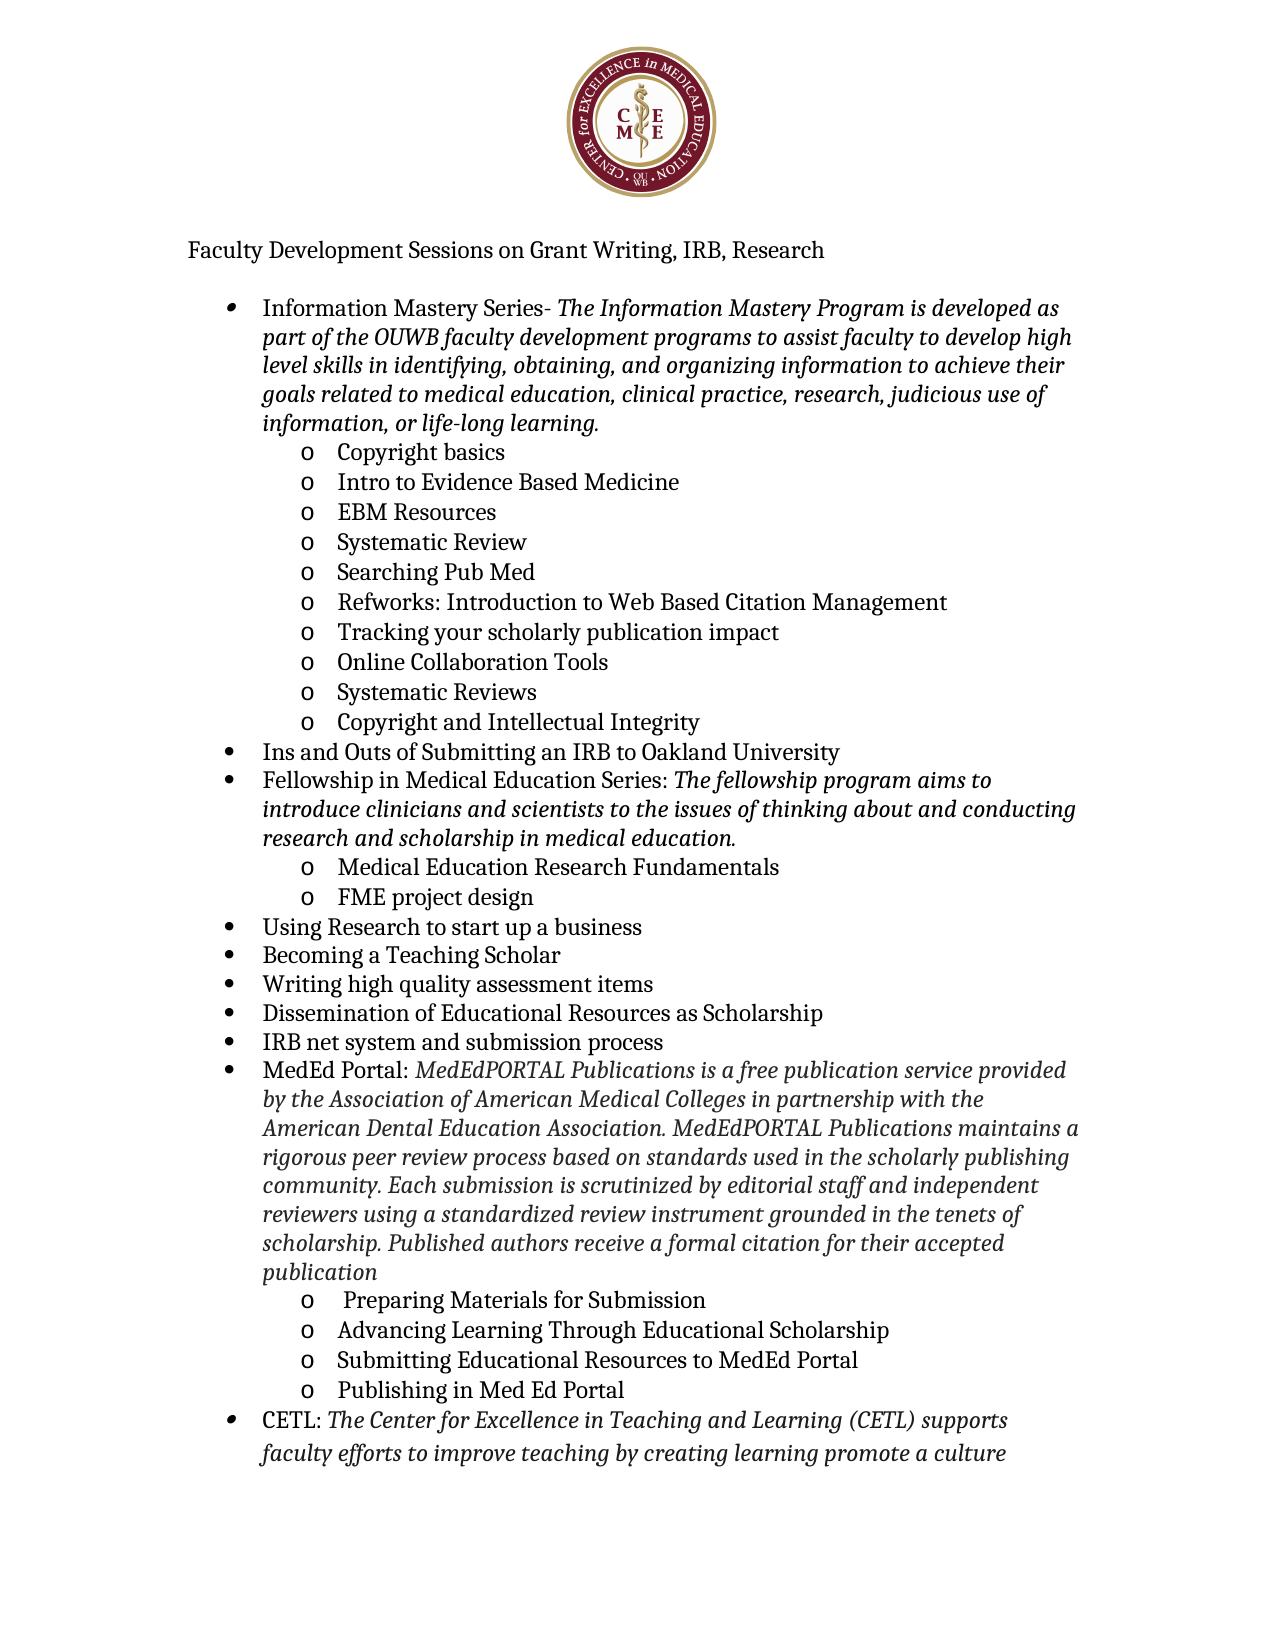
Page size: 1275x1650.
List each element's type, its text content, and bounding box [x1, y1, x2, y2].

list Writing high quality assessment items [225, 970, 1087, 999]
list Online Collaboration Tools [300, 647, 1087, 677]
list Medical Education Research Fundamentals [300, 852, 1087, 882]
list Becoming a Teaching Scholar [225, 941, 1087, 970]
list MedEd Portal: MedEdPORTAL Publications is a free publication service provided by the Association of American Medical Colleges in partnership with the American Dental Education Association. MedEdPORTAL Publications maintains a rigorous peer review process based on standards used in the scholarly publishing community. Each submission is scrutinized by editorial staff and independent reviewers using a standardized review instrument grounded in the tenets of scholarship. Published authors receive a formal citation for their accepted publication [225, 1056, 1087, 1286]
list Using Research to start up a business [225, 912, 1087, 941]
list Information Mastery Series- The Information Mastery Program is developed as part of the OUWB faculty development programs to assist faculty to develop high level skills in identifying, obtaining, and organizing information to achieve their goals related to medical education, clinical practice, research, judicious use of information, or life-long learning. [225, 294, 1087, 437]
list Advancing Learning Through Educational Scholarship [300, 1316, 1087, 1346]
list Refworks: Introduction to Web Based Citation Management [300, 587, 1087, 617]
picture [564, 41, 719, 201]
list Dissemination of Educational Resources as Scholarship [225, 999, 1087, 1027]
list FME project design [300, 882, 1087, 912]
list Ins and Outs of Submitting an IRB to Oakland University [225, 737, 1087, 766]
list Tracking your scholarly publication impact [300, 617, 1087, 647]
list EBM Resources [300, 497, 1087, 527]
list Systematic Reviews [300, 677, 1087, 707]
list IRB net system and submission process [225, 1027, 1087, 1056]
list Fellowship in Medical Education Series: The fellowship program aims to introduce clinicians and scientists to the issues of thinking about and conducting research and scholarship in medical education. [225, 766, 1087, 852]
list Submitting Educational Resources to MedEd Portal [300, 1346, 1087, 1376]
list Systematic Review [300, 527, 1087, 557]
list Copyright and Intellectual Integrity [300, 707, 1087, 737]
list Publishing in Med Ed Portal [300, 1376, 1087, 1406]
list Searching Pub Med [300, 557, 1087, 587]
list Intro to Evidence Based Medicine [300, 467, 1087, 497]
list Preparing Materials for Submission [300, 1286, 1087, 1316]
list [225, 1406, 1087, 1469]
text Faculty Development Sessions on Grant Writing, IRB, Research [187, 236, 1087, 265]
list Copyright basics [300, 437, 1087, 467]
